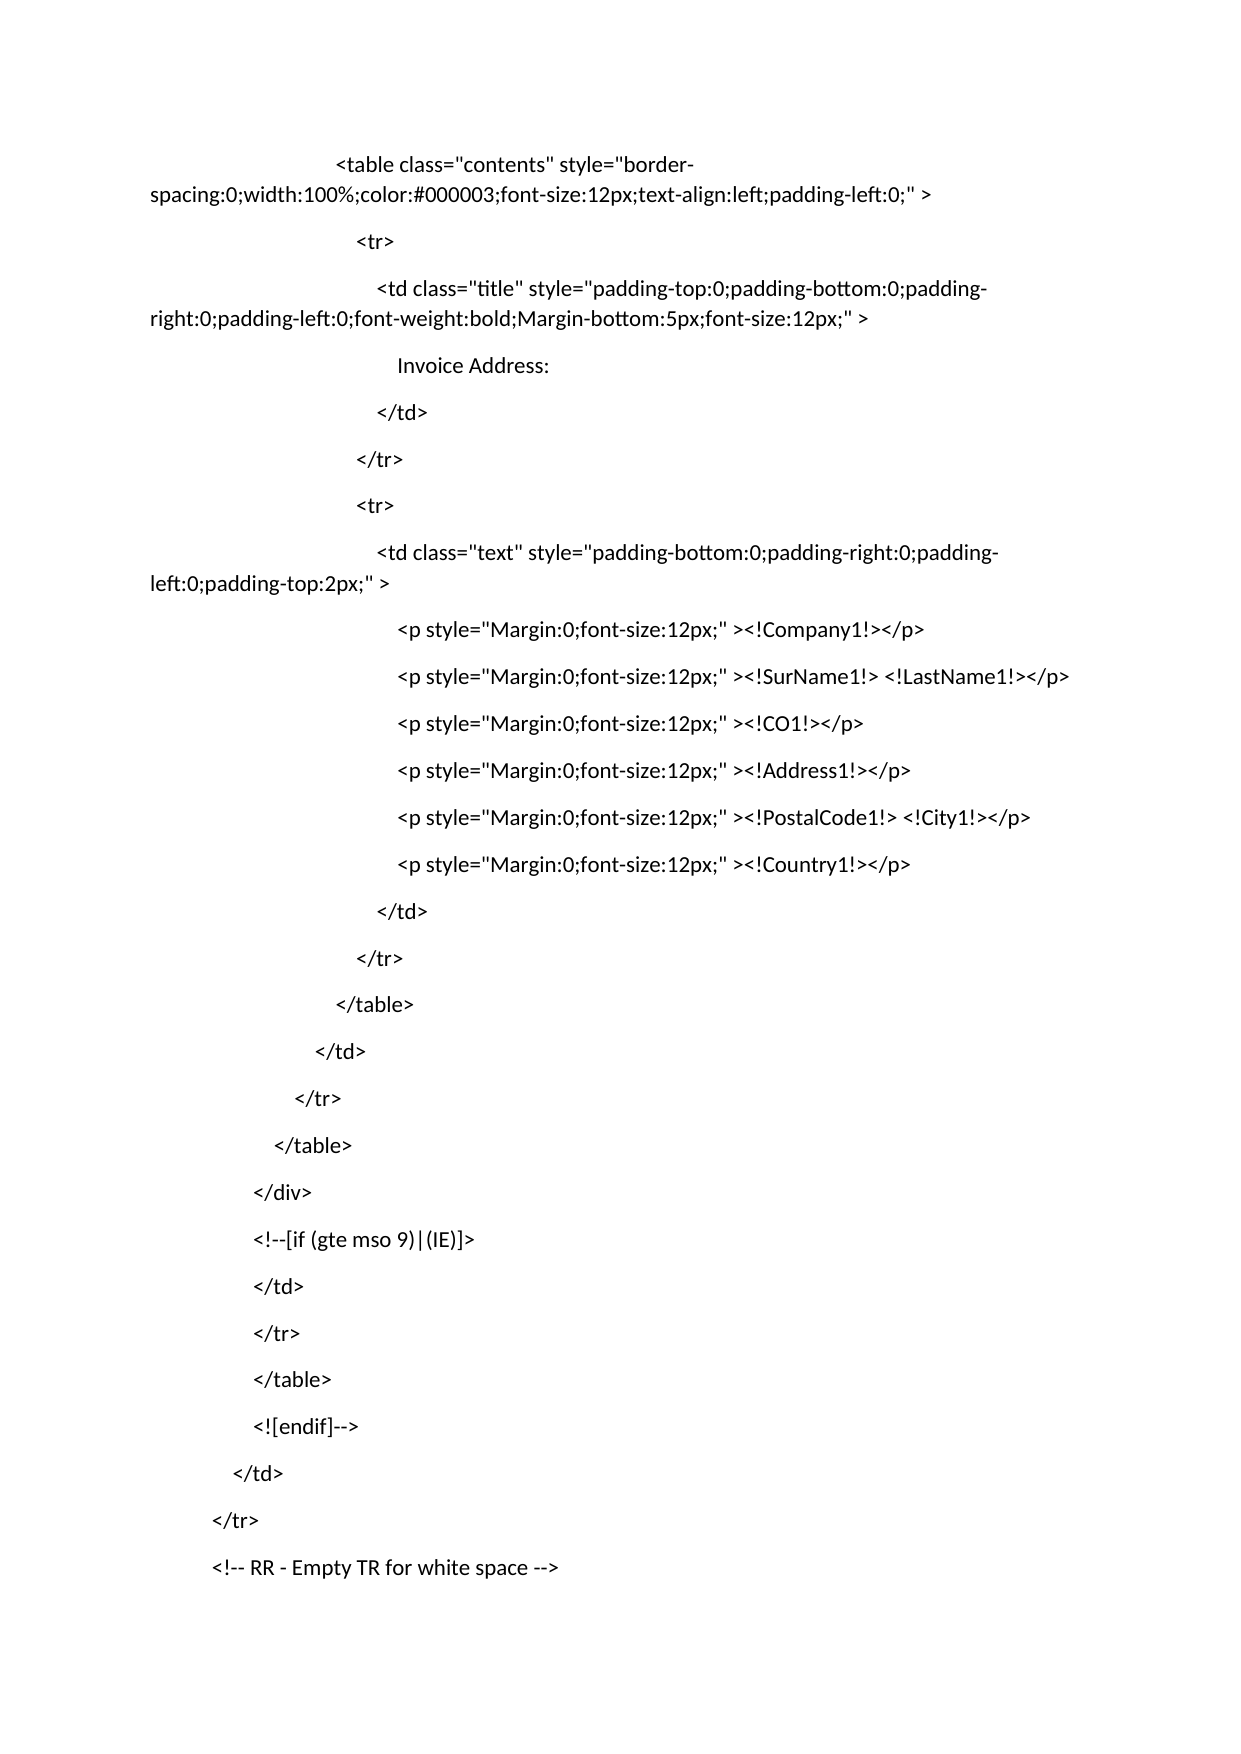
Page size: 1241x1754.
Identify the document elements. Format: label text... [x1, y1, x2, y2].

text </td> [150, 1272, 1090, 1300]
text </tr> [150, 1506, 1090, 1534]
text </tr> [150, 944, 1090, 972]
text <td class="text" style="padding-bottom:0;padding-right:0;padding-left:0;padding-top:2px;" > [150, 538, 1090, 597]
text <!--[if (gte mso 9)|(IE)]> [150, 1225, 1090, 1253]
text <![endif]--> [150, 1412, 1090, 1441]
text <p style="Margin:0;font-size:12px;" ><!Address1!></p> [150, 756, 1090, 784]
text </td> [150, 1459, 1090, 1487]
text <p style="Margin:0;font-size:12px;" ><!PostalCode1!> <!City1!></p> [150, 803, 1090, 831]
text <p style="Margin:0;font-size:12px;" ><!SurName1!> <!LastName1!></p> [150, 662, 1090, 691]
text </table> [150, 1131, 1090, 1159]
text </tr> [150, 1319, 1090, 1347]
text <p style="Margin:0;font-size:12px;" ><!Country1!></p> [150, 850, 1090, 878]
text </td> [150, 1037, 1090, 1066]
text </div> [150, 1178, 1090, 1206]
text <tr> [150, 227, 1090, 255]
text <p style="Margin:0;font-size:12px;" ><!CO1!></p> [150, 709, 1090, 737]
text <p style="Margin:0;font-size:12px;" ><!Company1!></p> [150, 616, 1090, 644]
text <table class="contents" style="border-spacing:0;width:100%;color:#000003;font-size:12px;text-align:left;padding-left:0;" > [150, 150, 1090, 208]
text </table> [150, 991, 1090, 1019]
text </tr> [150, 445, 1090, 473]
text </td> [150, 897, 1090, 925]
text </table> [150, 1366, 1090, 1394]
text <tr> [150, 492, 1090, 520]
text </td> [150, 398, 1090, 426]
text </tr> [150, 1084, 1090, 1112]
text <!-- RR - Empty TR for white space --> [150, 1553, 1090, 1581]
text <td class="title" style="padding-top:0;padding-bottom:0;padding-right:0;padding-left:0;font-weight:bold;Margin-bottom:5px;font-size:12px;" > [150, 274, 1090, 332]
text Invoice Address: [150, 351, 1090, 379]
